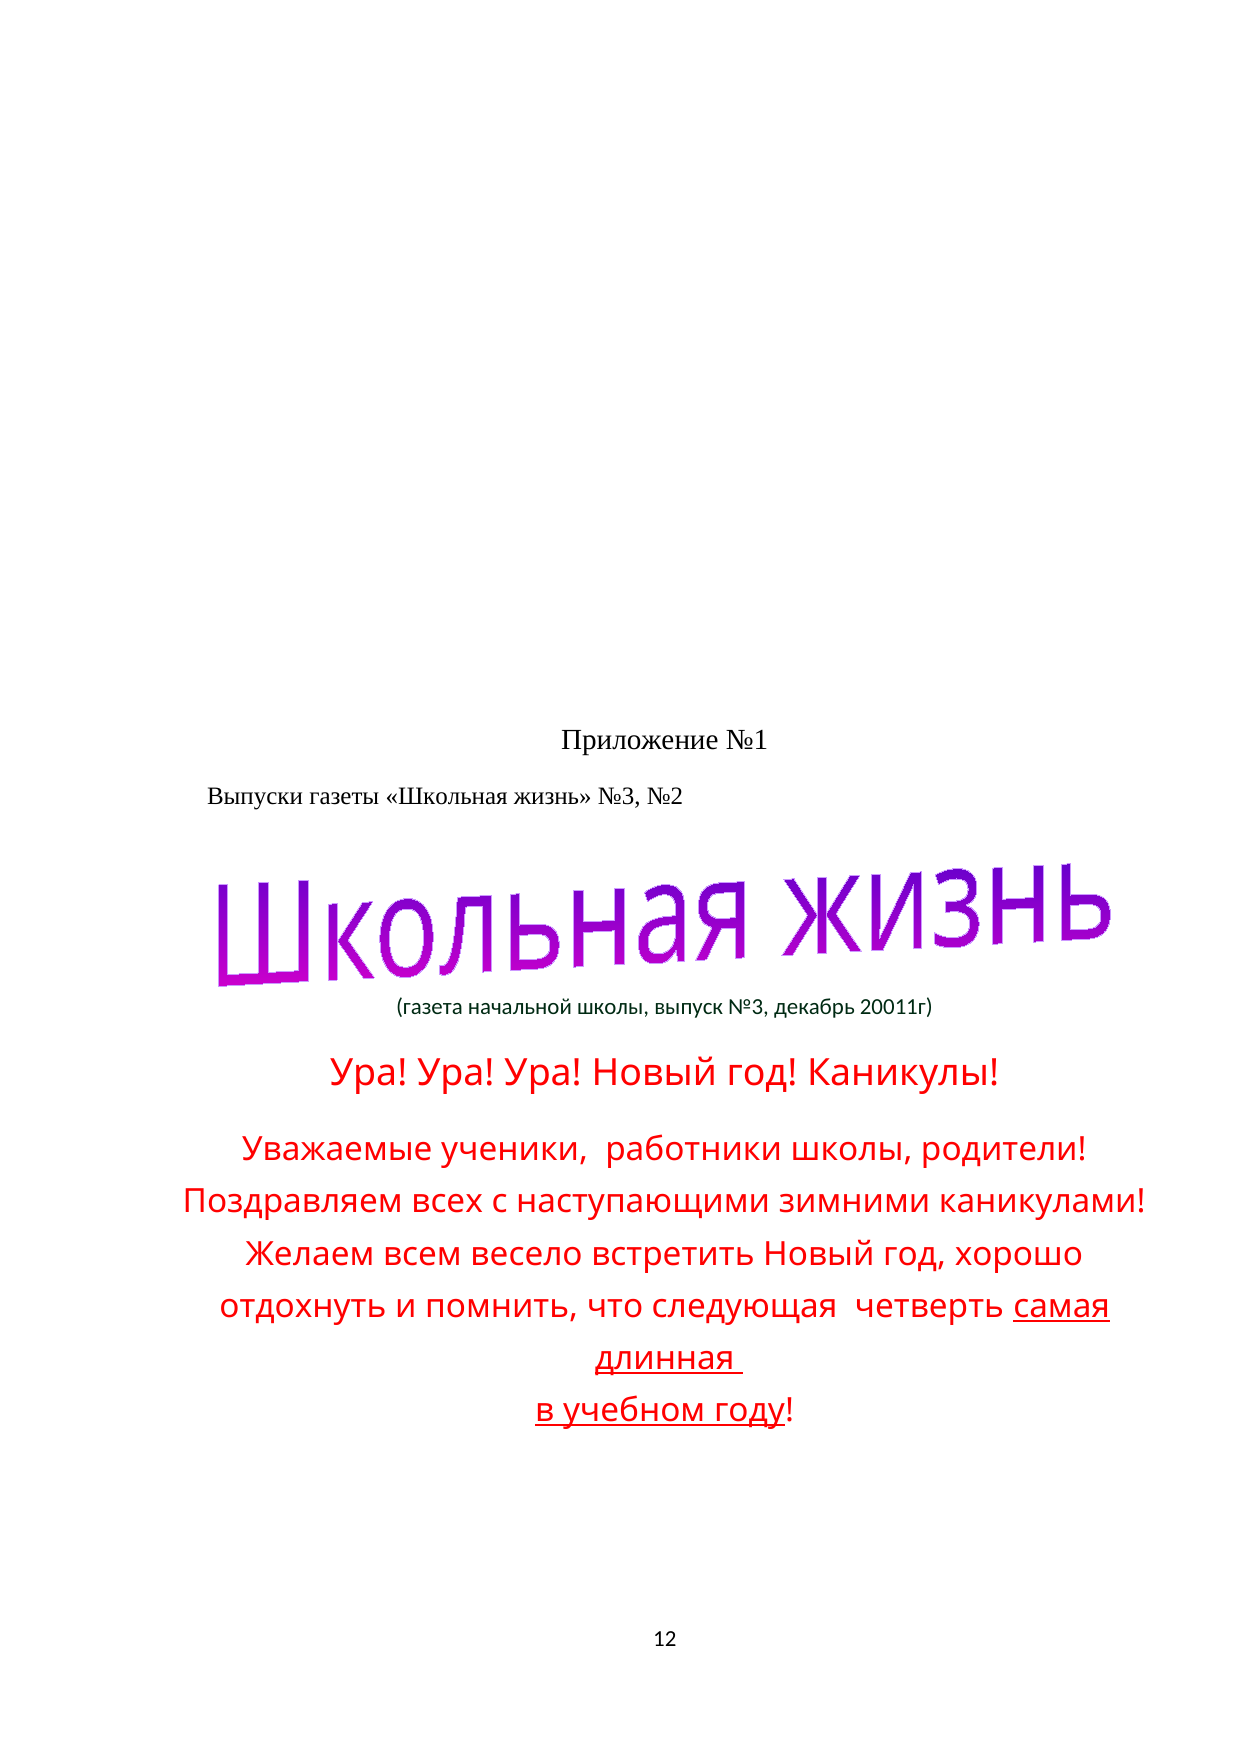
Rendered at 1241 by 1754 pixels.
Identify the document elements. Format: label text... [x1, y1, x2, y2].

text в учебном году! [177, 1386, 1152, 1431]
text Выпуски газеты «Школьная жизнь» №3, №2 [207, 781, 1152, 810]
text Приложение №1 [177, 722, 1152, 755]
text (газета начальной школы, выпуск №3, декабрь 20011г) [177, 837, 1152, 1020]
text Уважаемые ученики, работники школы, родители! [177, 1125, 1152, 1170]
text Поздравляем всех с наступающими зимними каникулами! Желаем всем весело встретить Новый год, хорошо отдохнуть и помнить, что следующая четверть самая длинная [177, 1177, 1152, 1379]
text Ура! Ура! Ура! Новый год! Каникулы! [177, 1045, 1152, 1096]
